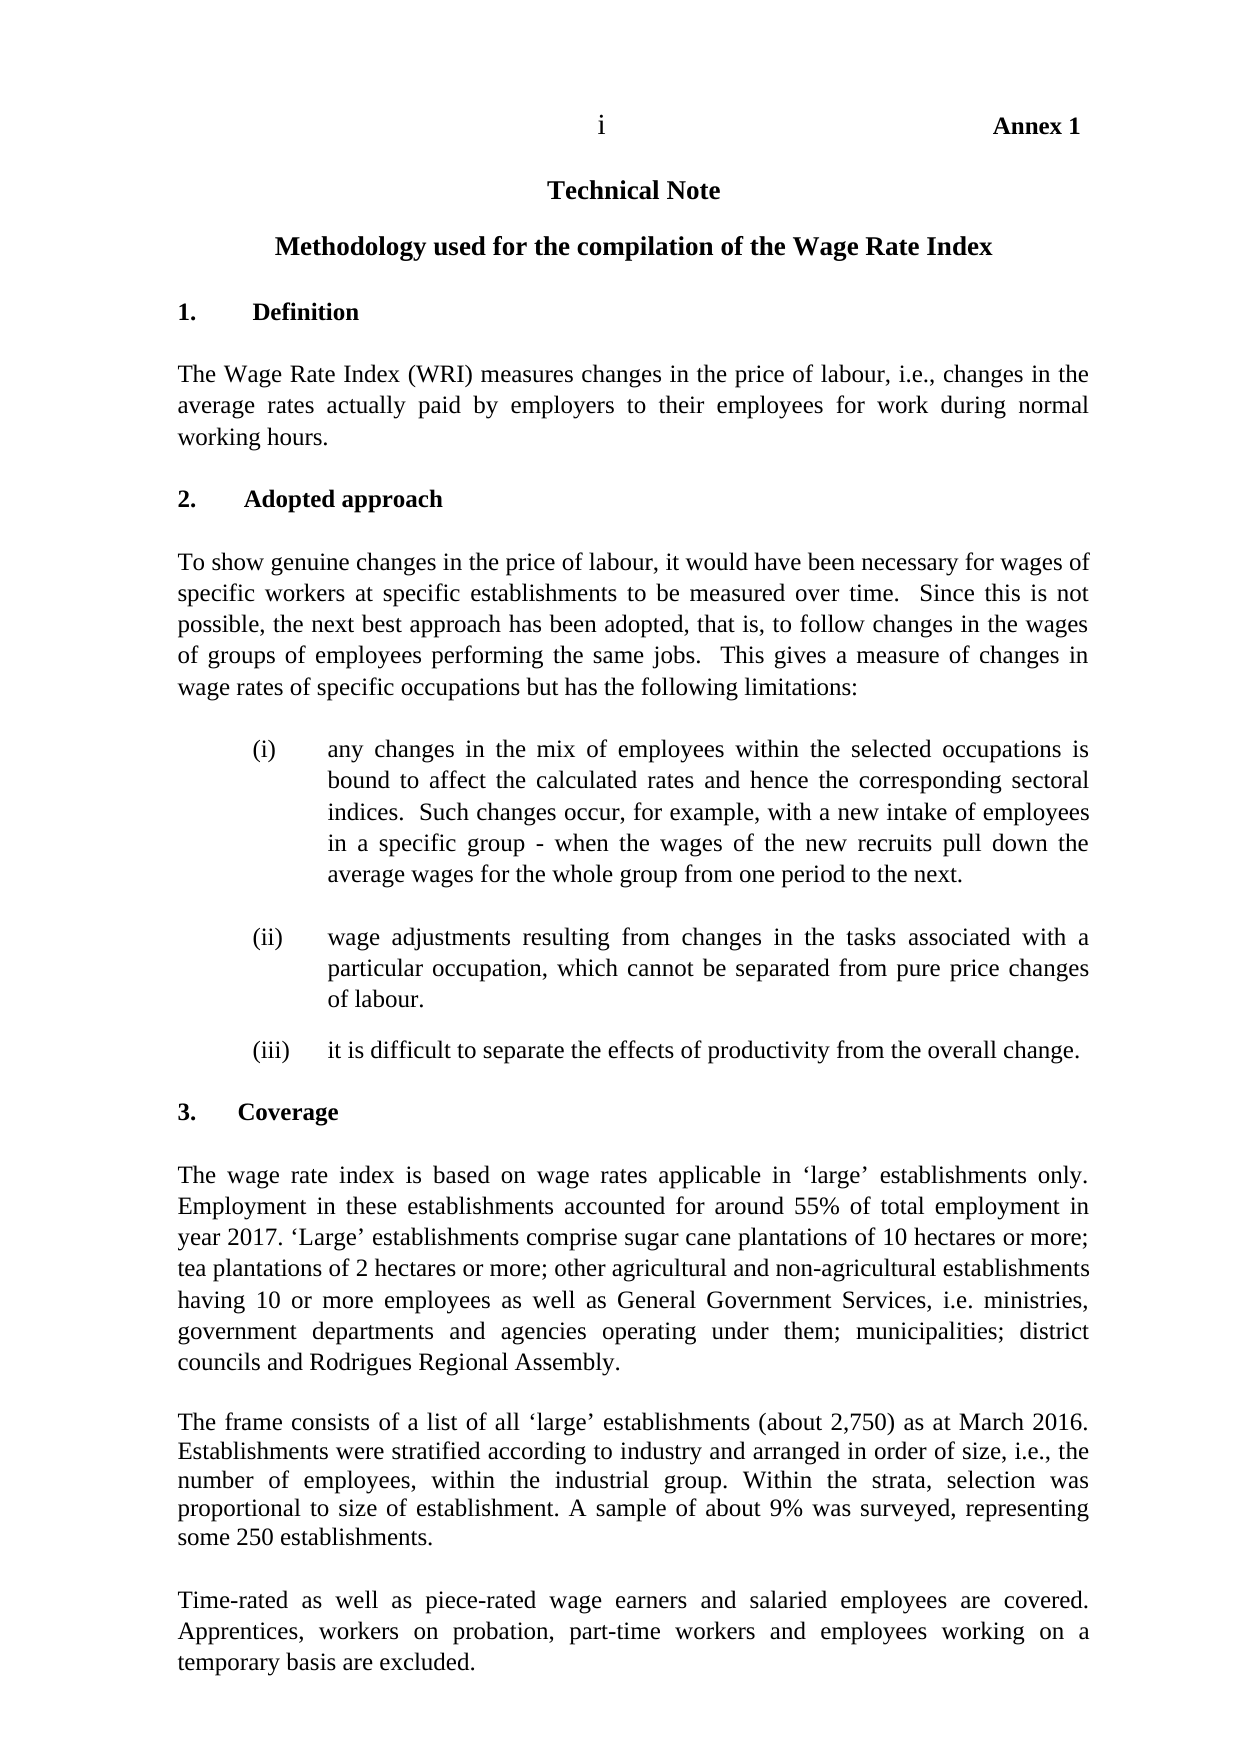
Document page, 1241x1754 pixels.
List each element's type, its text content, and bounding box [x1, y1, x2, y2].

text The frame consists of a list of all ‘large’ establishments (about 2,750) as at March 2016. Establishments were stratified according to industry and arranged in order of size, i.e., the number of employees, within the industrial group. Within the strata, selection was proportional to size of establishment. A sample of about 9% was surveyed, representing some 250 establishments. [177, 1407, 1090, 1551]
text 2. Adopted approach [177, 482, 1090, 513]
text Methodology used for the compilation of the Wage Rate Index [177, 230, 1090, 261]
text Technical Note [177, 174, 1090, 206]
list any changes in the mix of employees within the selected occupations is bound to affect the calculated rates and hence the corresponding sectoral indices. Such changes occur, for example, with a new intake of employees in a specific group - when the wages of the new recruits pull down the average wages for the whole group from one period to the next. [252, 732, 1090, 888]
text The wage rate index is based on wage rates applicable in ‘large’ establishments only. Employment in these establishments accounted for around 55% of total employment in year 2017. ‘Large’ establishments comprise sugar cane plantations of 10 hectares or more; tea plantations of 2 hectares or more; other agricultural and non-agricultural establishments having 10 or more employees as well as General Government Services, i.e. ministries, government departments and agencies operating under them; municipalities; district councils and Rodrigues Regional Assembly. [177, 1157, 1090, 1376]
text Time-rated as well as piece-rated wage earners and salaried employees are covered. Apprentices, workers on probation, part-time workers and employees working on a temporary basis are excluded. [177, 1582, 1090, 1676]
list wage adjustments resulting from changes in the tasks associated with a particular occupation, which cannot be separated from pure price changes of labour. [252, 919, 1090, 1013]
text i Annex 1 [177, 107, 1090, 141]
list Definition [177, 294, 1090, 326]
text The Wage Rate Index (WRI) measures changes in the price of labour, i.e., changes in the average rates actually paid by employers to their employees for work during normal working hours. [177, 357, 1090, 451]
text To show genuine changes in the price of labour, it would have been necessary for wages of specific workers at specific establishments to be measured over time. Since this is not possible, the next best approach has been adopted, that is, to follow changes in the wages of groups of employees performing the same jobs. This gives a measure of changes in wage rates of specific occupations but has the following limitations: [177, 544, 1090, 701]
list it is difficult to separate the effects of productivity from the overall change. [252, 1032, 1090, 1063]
text 3. Coverage [177, 1095, 1090, 1126]
